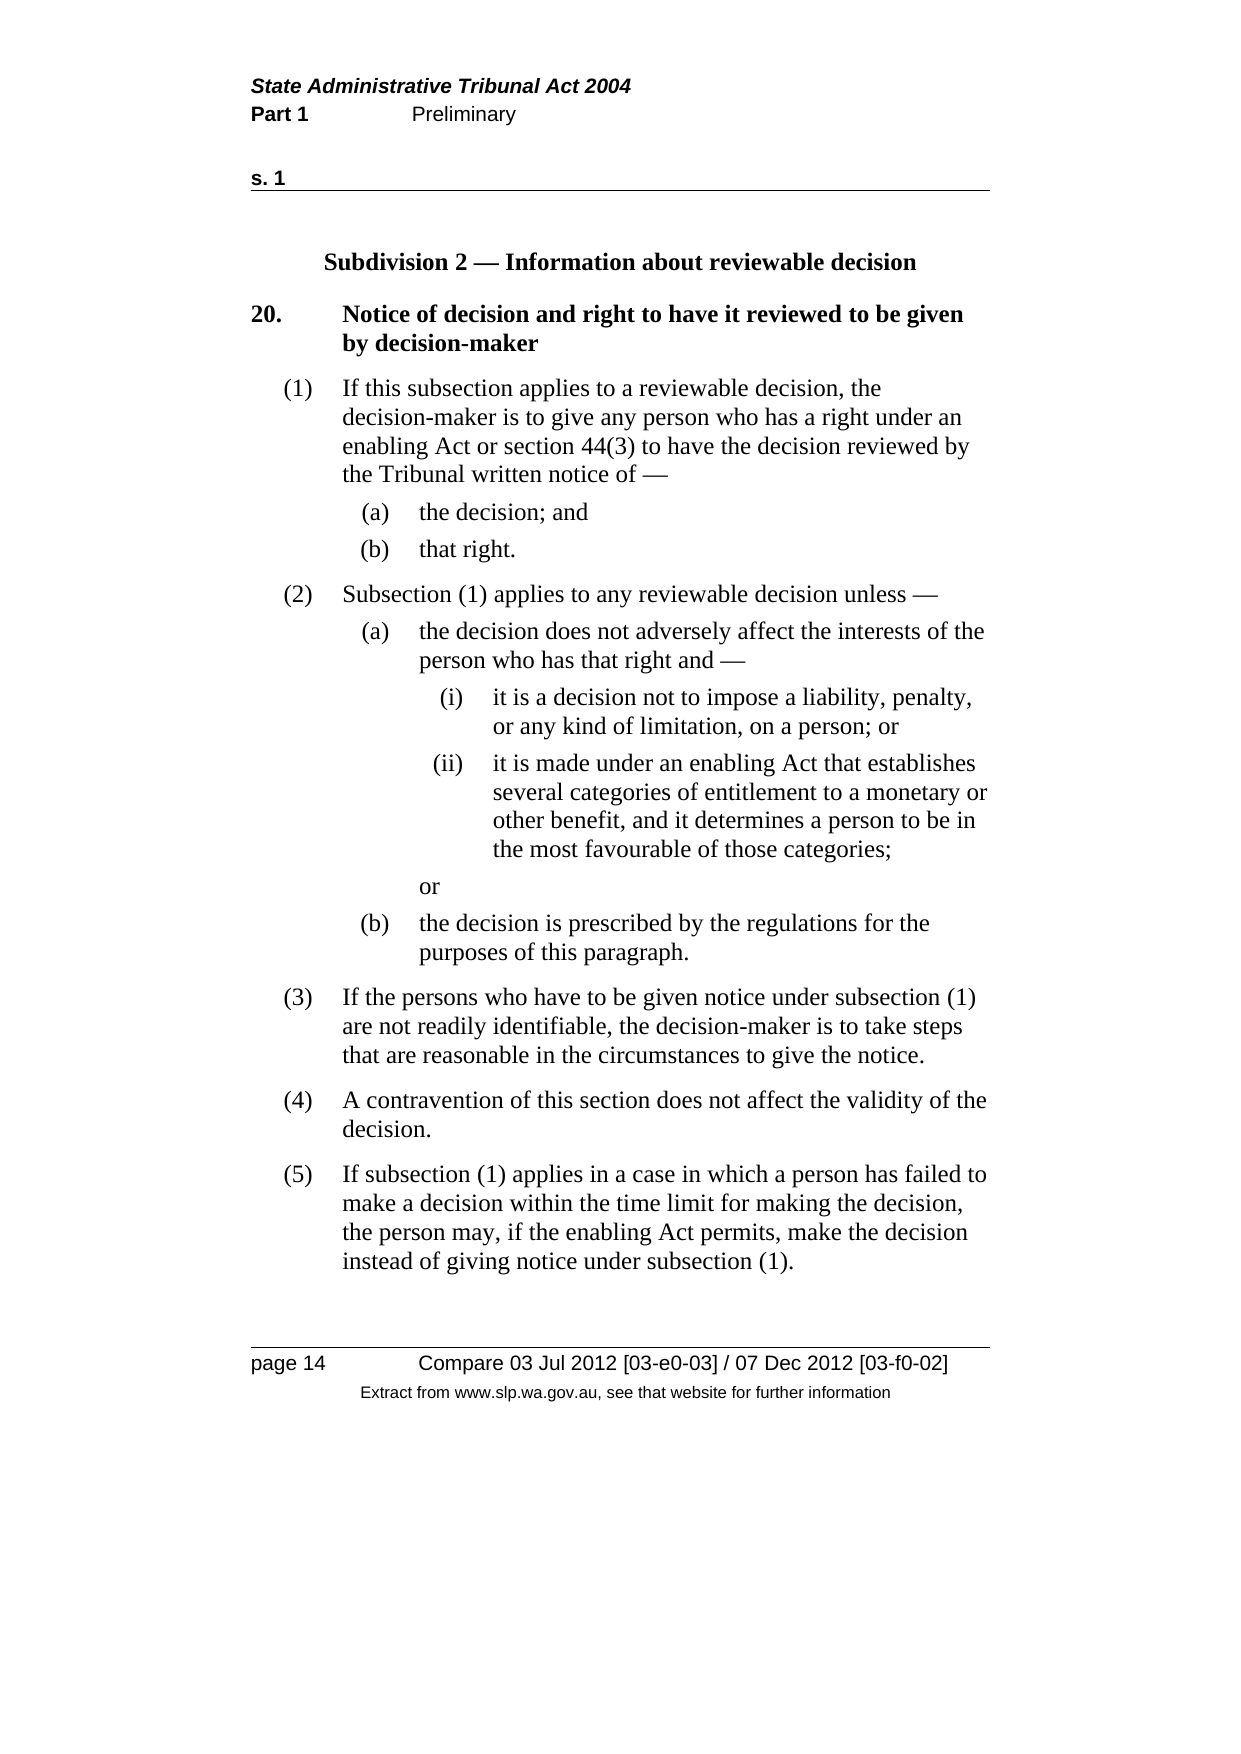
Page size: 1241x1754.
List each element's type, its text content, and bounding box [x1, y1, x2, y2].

text (a) the decision; and [251, 497, 990, 525]
text (b) the decision is prescribed by the regulations for the purposes of this paragraph. [251, 908, 990, 966]
text (b) that right. [251, 534, 990, 562]
text (4) A contravention of this section does not affect the validity of the decision. [251, 1085, 990, 1143]
text (5) If subsection (1) applies in a case in which a person has failed to make a decision within the time limit for making the decision, the person may, if the enabling Act permits, make the decision instead of giving notice under subsection (1). [251, 1159, 990, 1274]
text (i) it is a decision not to impose a liability, penalty, or any kind of limitation, on a person; or [251, 682, 990, 739]
text (ii) it is made under an enabling Act that establishes several categories of entitlement to a monetary or other benefit, and it determines a person to be in the most favourable of those categories; [251, 748, 990, 863]
text (2) Subsection (1) applies to any reviewable decision unless — [251, 579, 990, 608]
text (a) the decision does not adversely affect the interests of the person who has that right and — [251, 616, 990, 674]
text or [251, 871, 990, 900]
text (3) If the persons who have to be given notice under subsection (1) are not readily identifiable, the decision-maker is to take steps that are reasonable in the circumstances to give the notice. [251, 982, 990, 1069]
text (1) If this subsection applies to a reviewable decision, the decision-maker is to give any person who has a right under an enabling Act or section 44(3) to have the decision reviewed by the Tribunal written notice of — [251, 373, 990, 488]
subtitle 20. Notice of decision and right to have it reviewed to be given by decision-maker [251, 299, 990, 357]
subtitle Subdivision 2 — Information about reviewable decision [251, 247, 990, 276]
